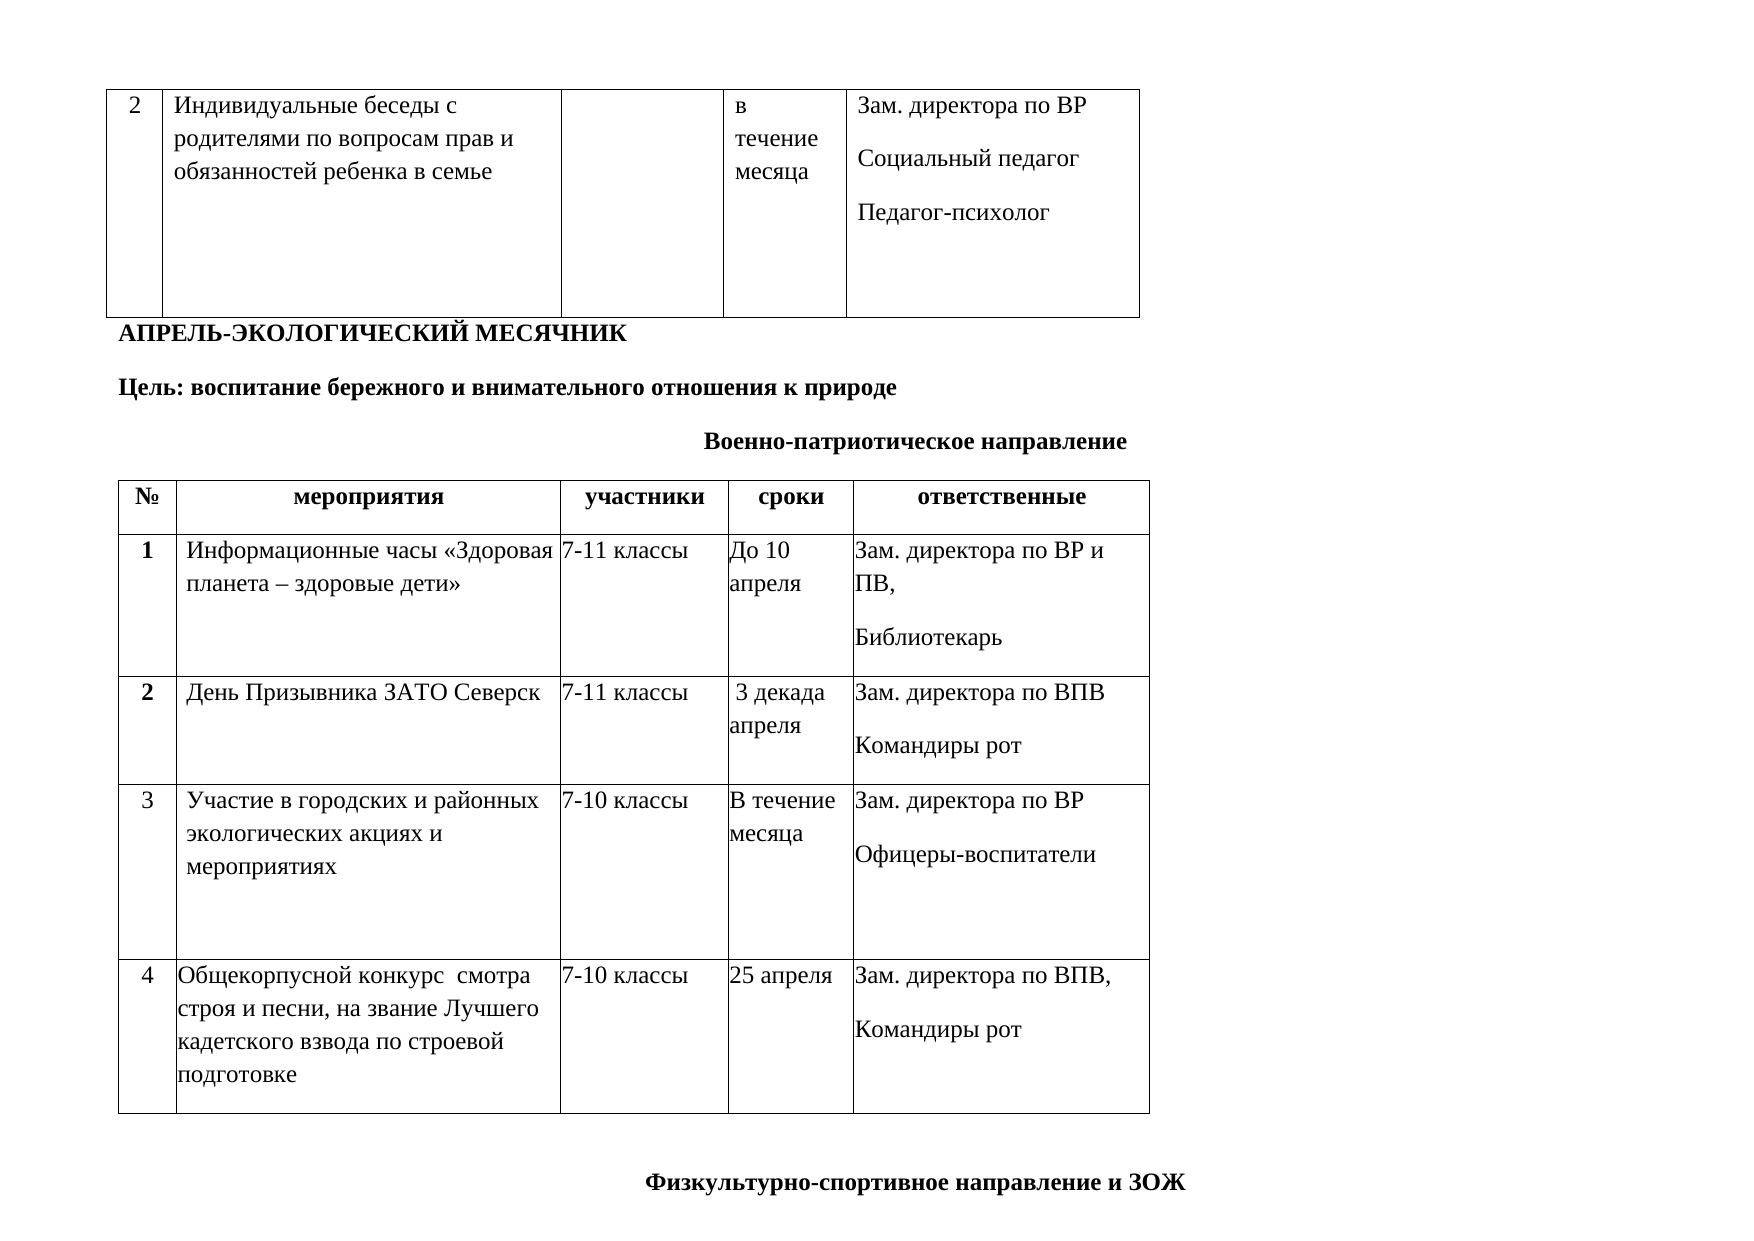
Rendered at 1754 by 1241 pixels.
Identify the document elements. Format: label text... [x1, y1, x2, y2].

table_cell 3 декада апреля [729, 677, 853, 784]
text Физкультурно-спортивное направление и ЗОЖ [118, 1167, 1713, 1196]
table_cell 7-10 классы [561, 785, 728, 959]
table_cell До 10 апреля [729, 535, 853, 676]
table_cell Зам. директора по ВПВ Командиры рот [854, 677, 1149, 784]
table_cell Информационные часы «Здоровая планета – здоровые дети» [177, 535, 560, 676]
table_cell 7-10 классы [561, 960, 728, 1112]
table_header сроки [729, 481, 853, 534]
table_header № [119, 481, 176, 534]
table_cell День Призывника ЗАТО Северск [177, 677, 560, 784]
table_cell [562, 90, 723, 317]
table_cell 4 [119, 960, 176, 1112]
table_cell Участие в городских и районных экологических акциях и мероприятиях [177, 785, 560, 959]
table_cell 1 [119, 535, 176, 676]
text Военно-патриотическое направление [118, 426, 1713, 455]
table_cell в течение месяца [724, 90, 846, 317]
table_cell 2 [107, 90, 162, 317]
table_cell 3 [119, 785, 176, 959]
table_cell 25 апреля [729, 960, 853, 1112]
table_header ответственные [854, 481, 1149, 534]
table_cell Зам. директора по ВР Офицеры-воспитатели [854, 785, 1149, 959]
table_cell 2 [119, 677, 176, 784]
table_header участники [561, 481, 728, 534]
text Цель: воспитание бережного и внимательного отношения к природе [118, 372, 1713, 401]
table_cell 7-11 классы [561, 677, 728, 784]
text АПРЕЛЬ-ЭКОЛОГИЧЕСКИЙ МЕСЯЧНИК [118, 318, 1713, 347]
table_header мероприятия [177, 481, 560, 534]
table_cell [847, 90, 1139, 317]
table_cell Зам. директора по ВПВ, Командиры рот [854, 960, 1149, 1112]
table_cell Общекорпусной конкурс смотра строя и песни, на звание Лучшего кадетского взвода по строевой подготовке [177, 960, 560, 1112]
table_cell В течение месяца [729, 785, 853, 959]
table_cell 7-11 классы [561, 535, 728, 676]
table_cell Индивидуальные беседы с родителями по вопросам прав и обязанностей ребенка в семье [163, 90, 561, 317]
table_cell Зам. директора по ВР и ПВ, Библиотекарь [854, 535, 1149, 676]
